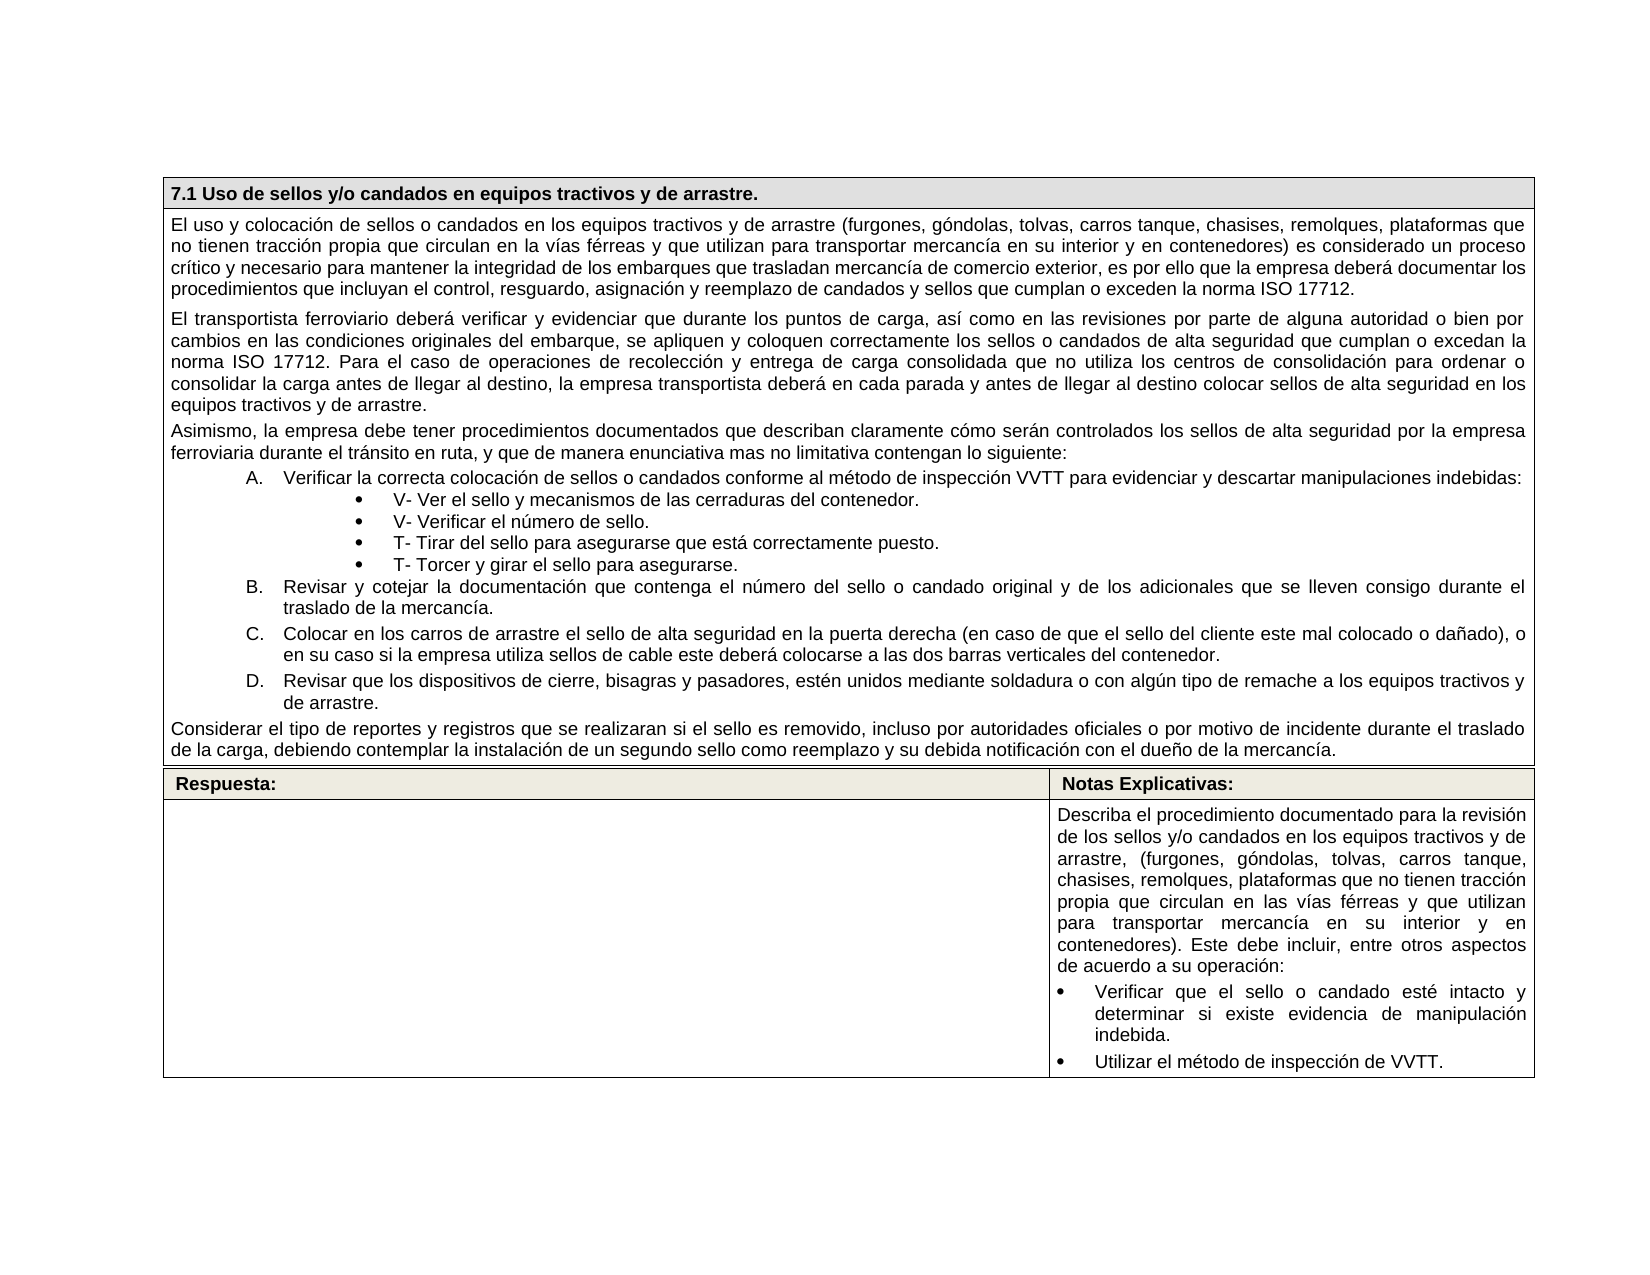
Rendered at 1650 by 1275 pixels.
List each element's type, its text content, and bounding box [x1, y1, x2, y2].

table_cell El transportista ferroviario deberá verificar y evidenciar que durante los puntos de carga, así como en las revisiones por parte de alguna autoridad o bien por cambios en las condiciones originales del embarque, se apliquen y coloquen correctamente los sellos o candados de alta seguridad que cumplan o excedan la norma ISO 17712. Para el caso de operaciones de recolección y entrega de carga consolidada que no utiliza los centros de consolidación para ordenar o consolidar la carga antes de llegar al destino, la empresa transportista deberá en cada parada y antes de llegar al destino colocar sellos de alta seguridad en los equipos tractivos y de arrastre. Asimismo, la empresa debe tener procedimientos documentados que describan claramente cómo serán controlados los sellos de alta seguridad por la empresa ferroviaria durante el tránsito en ruta, y que de manera enunciativa mas no limitativa contengan lo siguiente: Verificar la correcta colocación de sellos o candados conforme al método de inspección VVTT para evidenciar y descartar manipulaciones indebidas: V- Ver el sello y mecanismos de las cerraduras del contenedor. V- Verificar el número de sello. T- Tirar del sello para asegurarse que está correctamente puesto. T- Torcer y girar el sello para asegurarse. Revisar y cotejar la documentación que contenga el número del sello o candado original y de los adicionales que se lleven consigo durante el traslado de la mercancía. Colocar en los carros de arrastre el sello de alta seguridad en la puerta derecha (en caso de que el sello del cliente este mal colocado o dañado), o en su caso si la empresa utiliza sellos de cable este deberá colocarse a las dos barras verticales del contenedor. Revisar que los dispositivos de cierre, bisagras y pasadores, estén unidos mediante soldadura o con algún tipo de remache a los equipos tractivos y de arrastre. Considerar el tipo de reportes y registros que se realizaran si el sello es removido, incluso por autoridades oficiales o por motivo de incidente durante el traslado de la carga, debiendo contemplar la instalación de un segundo sello como reemplazo y su debida notificación con el dueño de la mercancía. [164, 304, 1534, 764]
table_header Notas Explicativas: [1050, 769, 1534, 799]
table_cell [164, 800, 1049, 1077]
table_header Respuesta: [164, 769, 1049, 799]
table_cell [1050, 800, 1534, 1077]
table_header 7.1 Uso de sellos y/o candados en equipos tractivos y de arrastre. [164, 178, 1534, 208]
table_cell El uso y colocación de sellos o candados en los equipos tractivos y de arrastre (furgones, góndolas, tolvas, carros tanque, chasises, remolques, plataformas que no tienen tracción propia que circulan en la vías férreas y que utilizan para transportar mercancía en su interior y en contenedores) es considerado un proceso crítico y necesario para mantener la integridad de los embarques que trasladan mercancía de comercio exterior, es por ello que la empresa deberá documentar los procedimientos que incluyan el control, resguardo, asignación y reemplazo de candados y sellos que cumplan o exceden la norma ISO 17712. [164, 209, 1534, 304]
